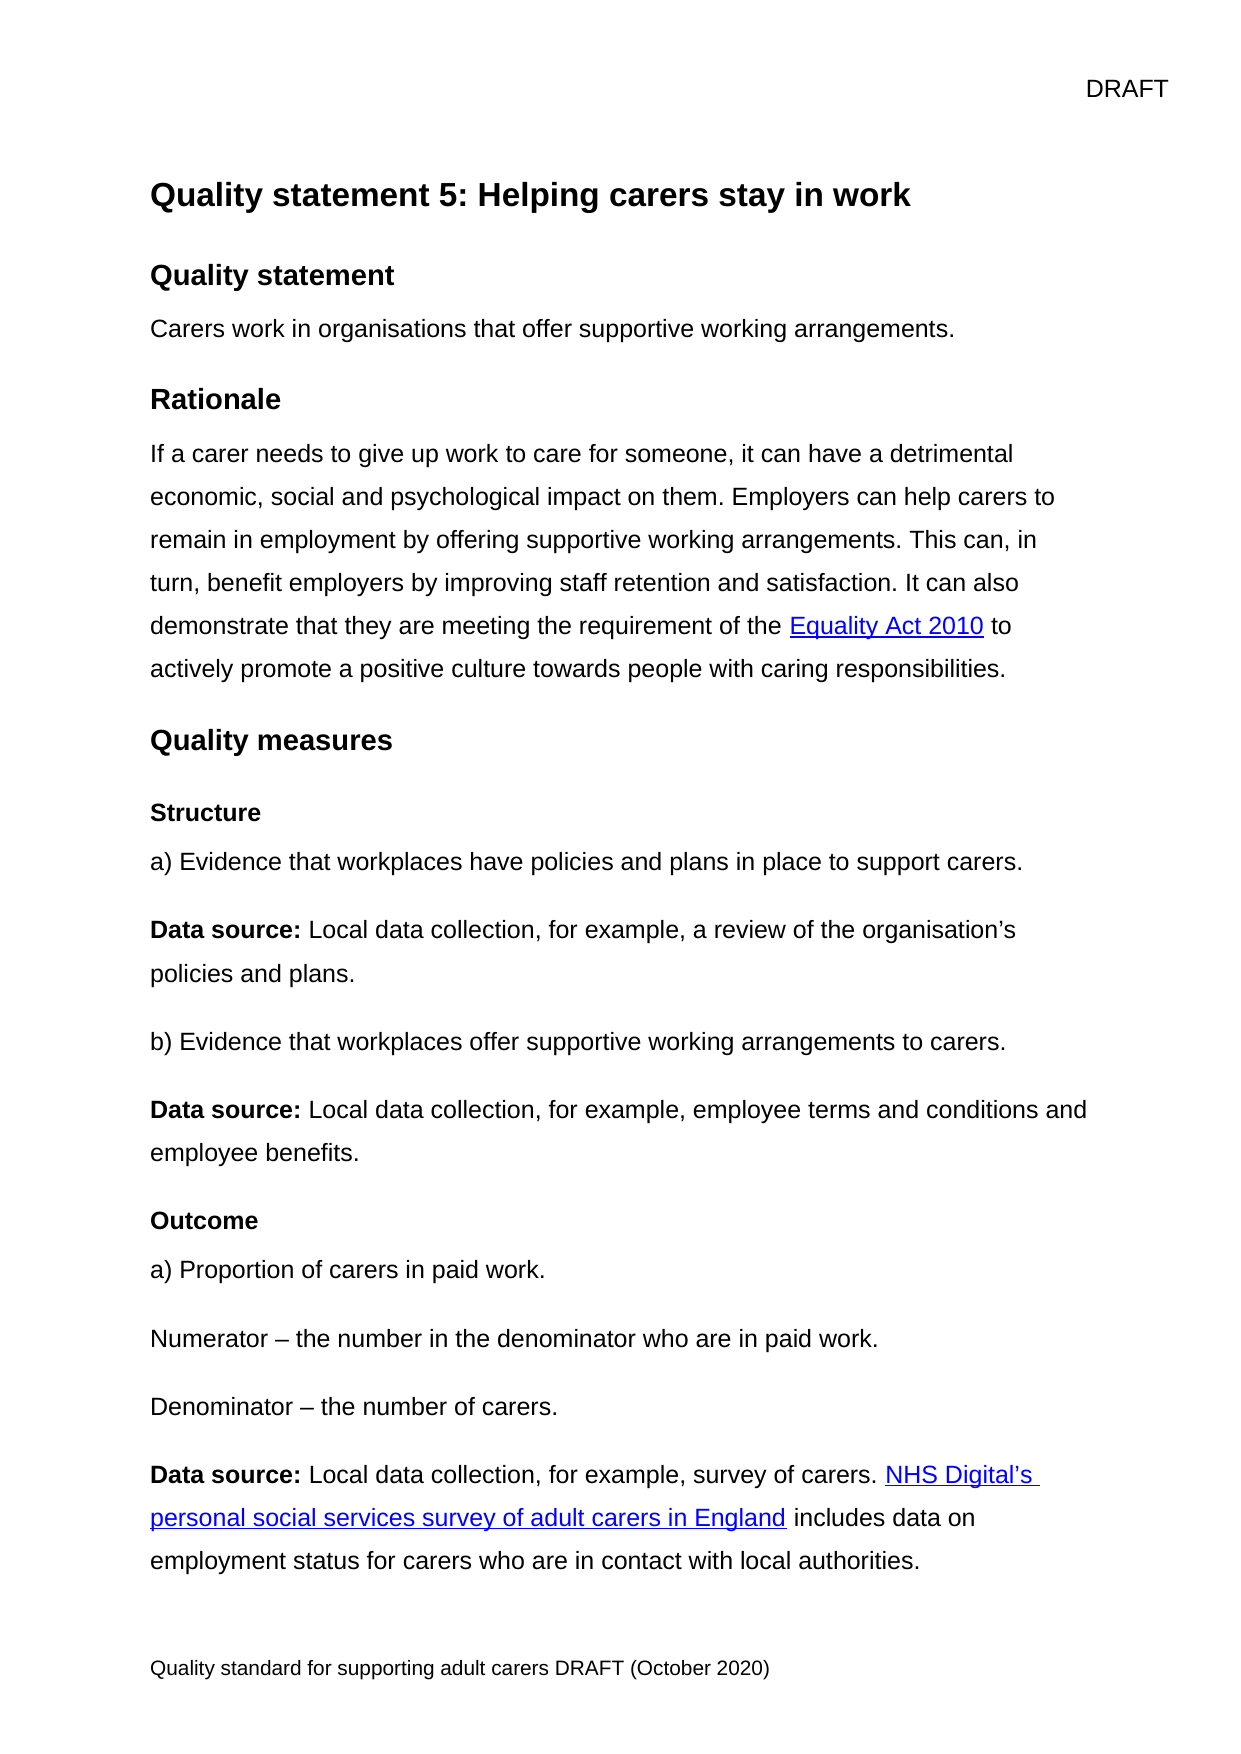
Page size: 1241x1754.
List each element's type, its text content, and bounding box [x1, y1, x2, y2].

subtitle Structure [150, 798, 1090, 827]
text Carers work in organisations that offer supportive working arrangements. [150, 314, 1090, 343]
subtitle Quality statement 5: Helping carers stay in work [150, 175, 1090, 213]
text Numerator – the number in the denominator who are in paid work. [150, 1323, 1090, 1352]
text Denominator – the number of carers. [150, 1392, 1090, 1420]
subtitle Quality measures [150, 723, 1090, 756]
text b) Evidence that workplaces offer supportive working arrangements to carers. [150, 1027, 1090, 1055]
text a) Proportion of carers in paid work. [150, 1255, 1090, 1284]
subtitle Outcome [150, 1206, 1090, 1235]
subtitle Quality statement [150, 258, 1090, 291]
text Data source: Local data collection, for example, a review of the organisation’s policies and plans. [150, 915, 1090, 987]
subtitle Rationale [150, 382, 1090, 416]
text a) Evidence that workplaces have policies and plans in place to support carers. [150, 847, 1090, 876]
text Data source: Local data collection, for example, employee terms and conditions and employee benefits. [150, 1095, 1090, 1167]
text If a carer needs to give up work to care for someone, it can have a detrimental economic, social and psychological impact on them. Employers can help carers to remain in employment by offering supportive working arrangements. This can, in turn, benefit employers by improving staff retention and satisfaction. It can also demonstrate that they are meeting the requirement of the Equality Act 2010 to actively promote a positive culture towards people with caring responsibilities. [150, 439, 1090, 683]
text Data source: Local data collection, for example, survey of carers. NHS Digital’s personal social services survey of adult carers in England includes data on employment status for carers who are in contact with local authorities. [150, 1460, 1090, 1575]
